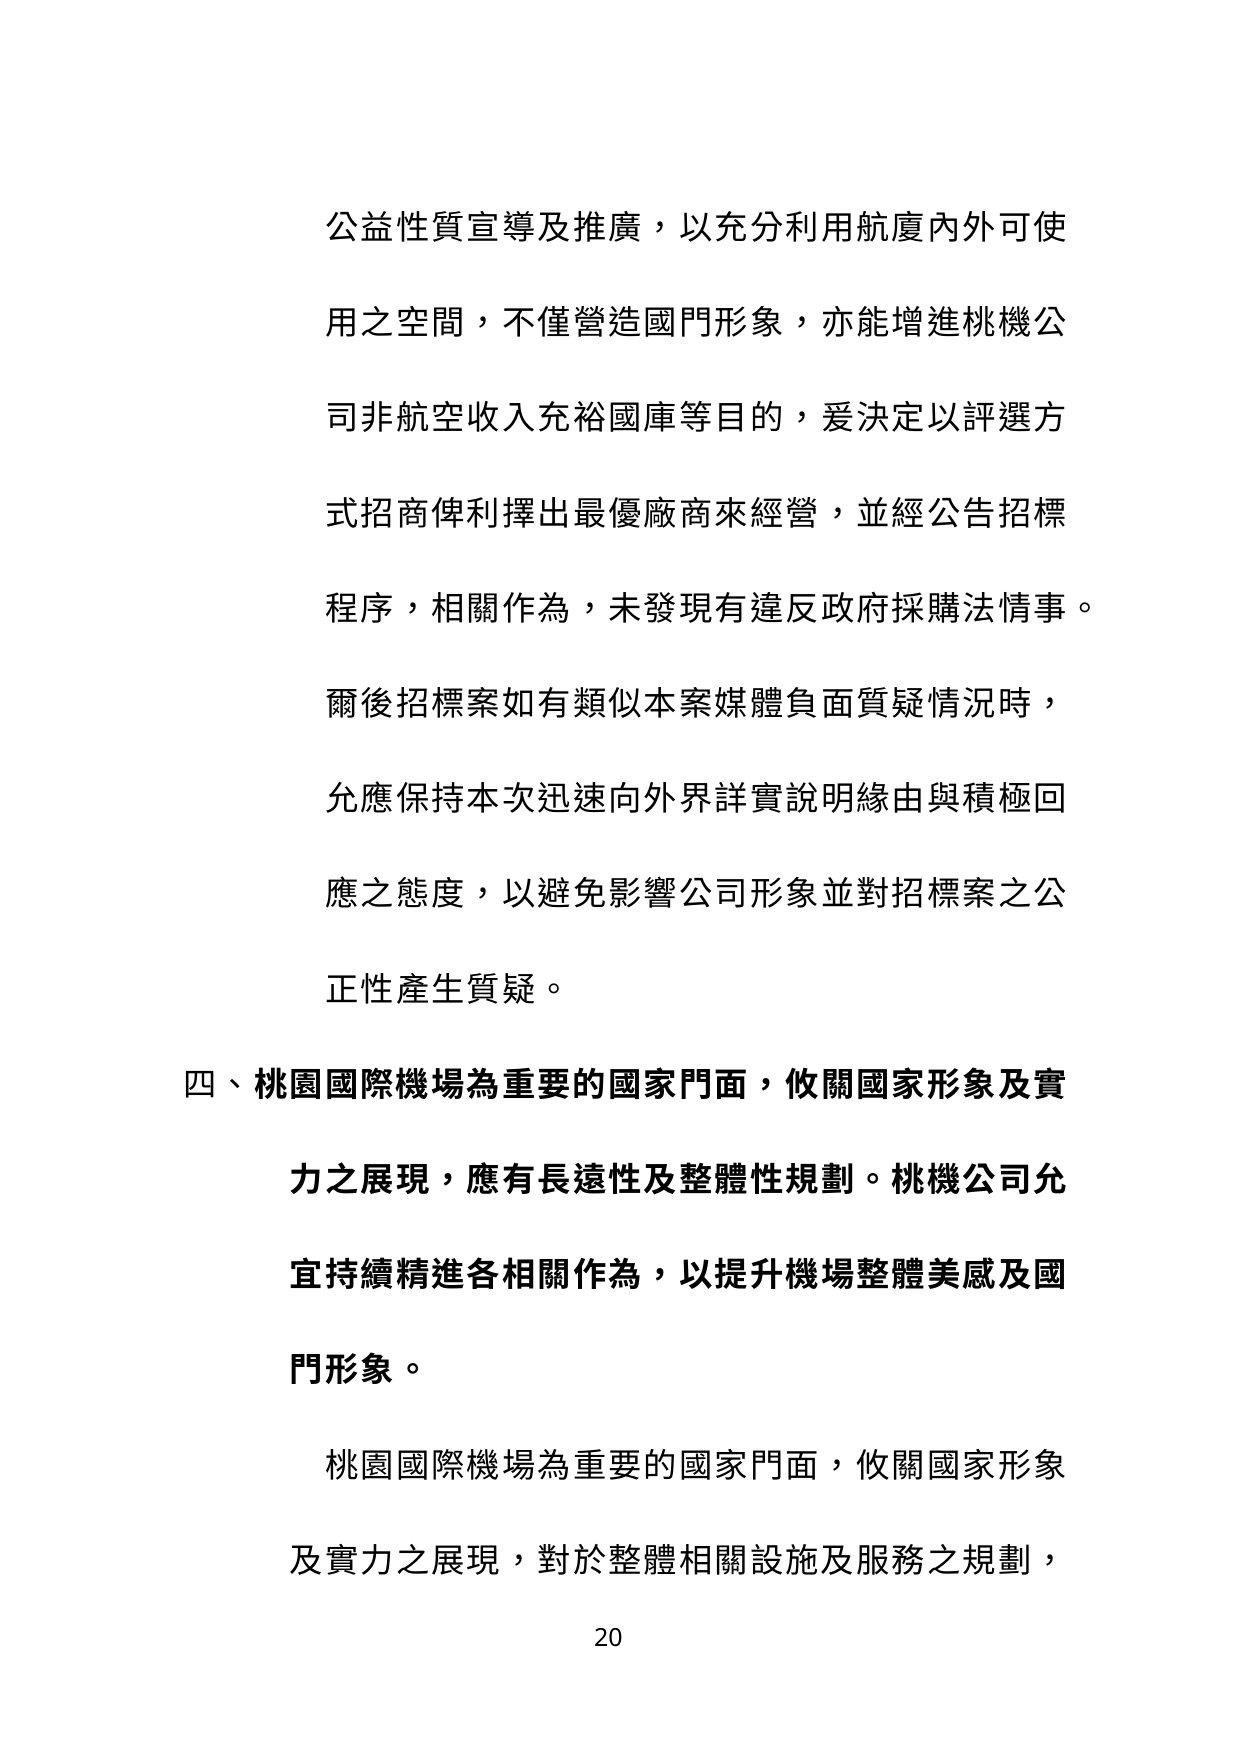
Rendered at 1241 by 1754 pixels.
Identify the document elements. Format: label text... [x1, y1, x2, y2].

list 桃園國際機場為重要的國家門面，攸關國家形象及實力之展現，應有長遠性及整體性規劃。桃機公司允宜持續精進各相關作為，以提升機場整體美感及國門形象。 [183, 1034, 1069, 1415]
